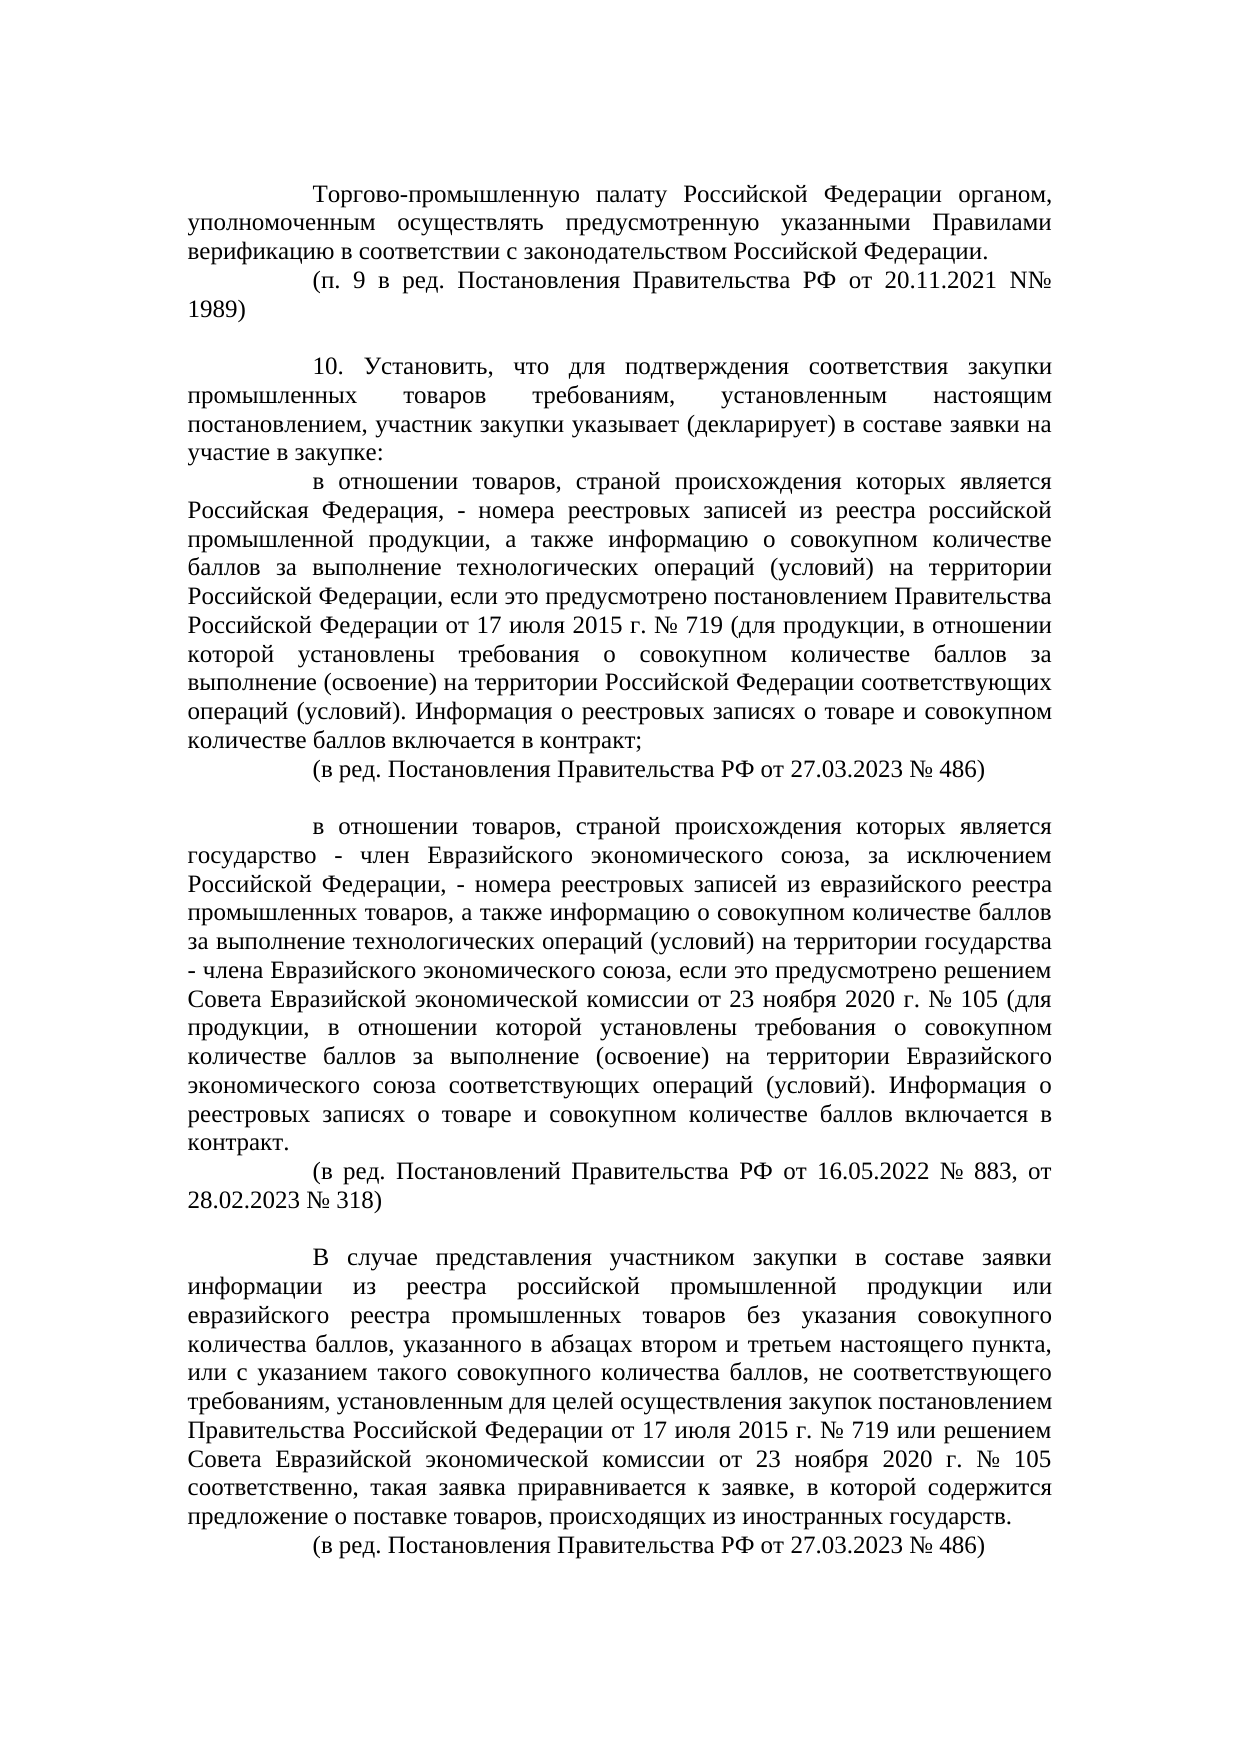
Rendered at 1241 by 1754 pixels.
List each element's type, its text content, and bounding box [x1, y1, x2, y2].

text в отношении товаров, страной происхождения которых является государство - член Евразийского экономического союза, за исключением Российской Федерации, - номера реестровых записей из евразийского реестра промышленных товаров, а также информацию о совокупном количестве баллов за выполнение технологических операций (условий) на территории государства - члена Евразийского экономического союза, если это предусмотрено решением Совета Евразийской экономической комиссии от 23 ноября 2020 г. № 105 (для продукции, в отношении которой установлены требования о совокупном количестве баллов за выполнение (освоение) на территории Евразийского экономического союза соответствующих операций (условий). Информация о реестровых записях о товаре и совокупном количестве баллов включается в контракт. [187, 811, 1053, 1156]
text в отношении товаров, страной происхождения которых является Российская Федерация, - номера реестровых записей из реестра российской промышленной продукции, а также информацию о совокупном количестве баллов за выполнение технологических операций (условий) на территории Российской Федерации, если это предусмотрено постановлением Правительства Российской Федерации от 17 июля 2015 г. № 719 (для продукции, в отношении которой установлены требования о совокупном количестве баллов за выполнение (освоение) на территории Российской Федерации соответствующих операций (условий). Информация о реестровых записях о товаре и совокупном количестве баллов включается в контракт; [187, 466, 1053, 754]
text (в ред. Постановления Правительства РФ от 27.03.2023 № 486) [187, 754, 1053, 782]
text 10. Установить, что для подтверждения соответствия закупки промышленных товаров требованиям, установленным настоящим постановлением, участник закупки указывает (декларирует) в составе заявки на участие в закупке: [187, 351, 1053, 466]
text (в ред. Постановления Правительства РФ от 27.03.2023 № 486) [187, 1530, 1053, 1559]
text (в ред. Постановлений Правительства РФ от 16.05.2022 № 883, от 28.02.2023 № 318) [187, 1156, 1053, 1214]
text В случае представления участником закупки в составе заявки информации из реестра российской промышленной продукции или евразийского реестра промышленных товаров без указания совокупного количества баллов, указанного в абзацах втором и третьем настоящего пункта, или с указанием такого совокупного количества баллов, не соответствующего требованиям, установленным для целей осуществления закупок постановлением Правительства Российской Федерации от 17 июля 2015 г. № 719 или решением Совета Евразийской экономической комиссии от 23 ноября 2020 г. № 105 соответственно, такая заявка приравнивается к заявке, в которой содержится предложение о поставке товаров, происходящих из иностранных государств. [187, 1242, 1053, 1530]
text (п. 9 в ред. Постановления Правительства РФ от 20.11.2021 N№ 1989) [187, 265, 1053, 322]
text Торгово-промышленную палату Российской Федерации органом, уполномоченным осуществлять предусмотренную указанными Правилами верификацию в соответствии с законодательством Российской Федерации. [187, 179, 1053, 265]
